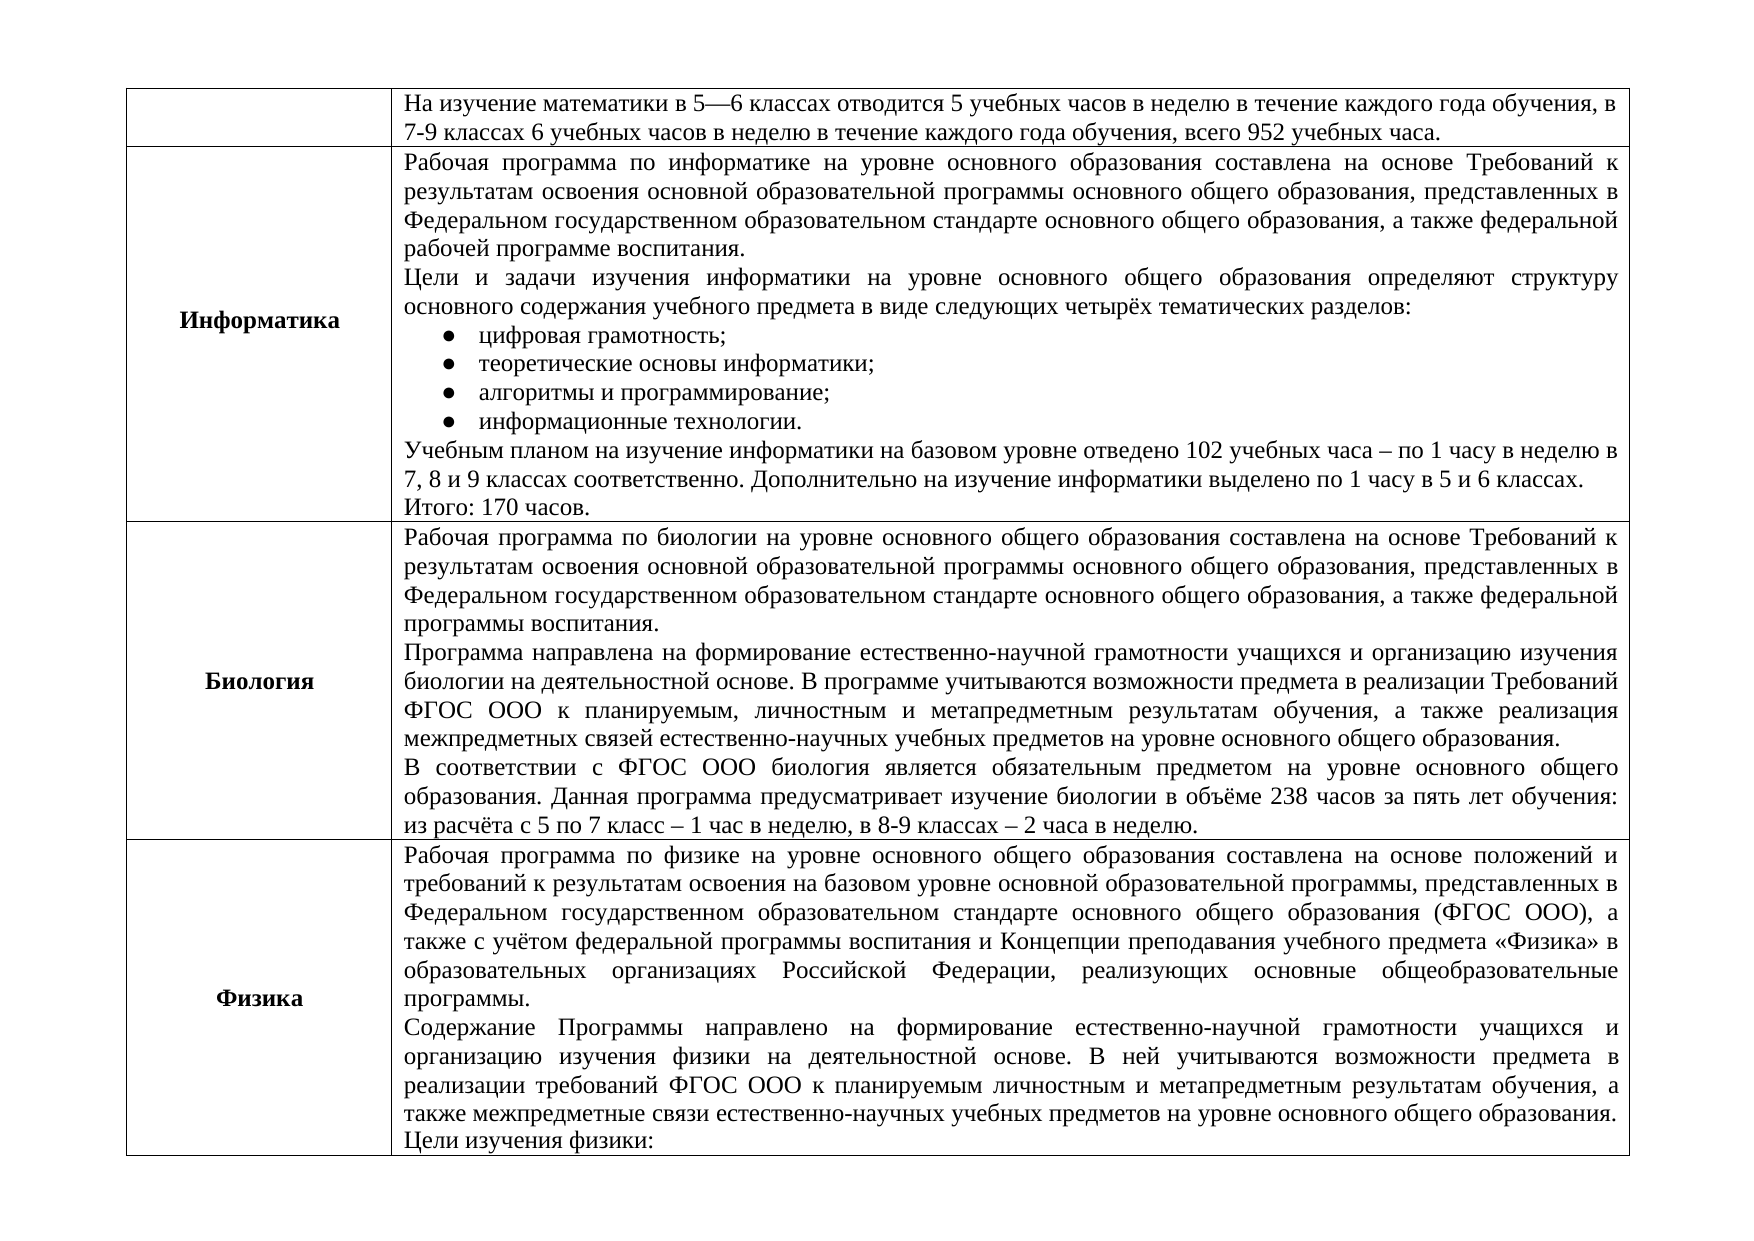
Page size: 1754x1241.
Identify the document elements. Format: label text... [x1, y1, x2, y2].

table_header На изучение математики в 5—6 классах отводится 5 учебных часов в неделю в течение каждого года обучения, в 7-9 классах 6 учебных часов в неделю в течение каждого года обучения, всего 952 учебных часа. [392, 89, 1629, 146]
table_cell Физика [127, 840, 391, 1155]
table_cell Биология [127, 522, 391, 838]
table_cell Рабочая программа по информатике на уровне основного образования составлена на основе Требований к результатам освоения основной образовательной программы основного общего образования, представленных в Федеральном государственном образовательном стандарте основного общего образования, а также федеральной рабочей программе воспитания. Цели и задачи изучения информатики на уровне основного общего образования определяют структуру основного содержания учебного предмета в виде следующих четырёх тематических разделов: цифровая грамотность; теоретические основы информатики; алгоритмы и программирование; информационные технологии. Учебным планом на изучение информатики на базовом уровне отведено 102 учебных часа – по 1 часу в неделю в 7, 8 и 9 классах соответственно. Дополнительно на изучение информатики выделено по 1 часу в 5 и 6 классах. Итого: 170 часов. [392, 147, 1629, 521]
table_cell Рабочая программа по биологии на уровне основного общего образования составлена на основе Требований к результатам освоения основной образовательной программы основного общего образования, представленных в Федеральном государственном образовательном стандарте основного общего образования, а также федеральной программы воспитания. Программа направлена на формирование естественно-научной грамотности учащихся и организацию изучения биологии на деятельностной основе. В программе учитываются возможности предмета в реализации Требований ФГОС ООО к планируемым, личностным и метапредметным результатам обучения, а также реализация межпредметных связей естественно-научных учебных предметов на уровне основного общего образования. В соответствии с ФГОС ООО биология является обязательным предметом на уровне основного общего образования. Данная программа предусматривает изучение биологии в объёме 238 часов за пять лет обучения: из расчёта с 5 по 7 класс – 1 час в неделю, в 8-9 классах – 2 часа в неделю. [392, 522, 1629, 838]
table_header [127, 89, 391, 146]
table_cell Информатика [127, 147, 391, 521]
table_cell Рабочая программа по физике на уровне основного общего образования составлена на основе положений и требований к результатам освоения на базовом уровне основной образовательной программы, представленных в Федеральном государственном образовательном стандарте основного общего образования (ФГОС ООО), а также с учётом федеральной программы воспитания и Концепции преподавания учебного предмета «Физика» в образовательных организациях Российской Федерации, реализующих основные общеобразовательные программы. Содержание Программы направлено на формирование естественно-научной грамотности учащихся и организацию изучения физики на деятельностной основе. В ней учитываются возможности предмета в реализации требований ФГОС ООО к планируемым личностным и метапредметным результатам обучения, а также межпредметные связи естественно-научных учебных предметов на уровне основного общего образования. Цели изучения физики: [392, 840, 1629, 1155]
